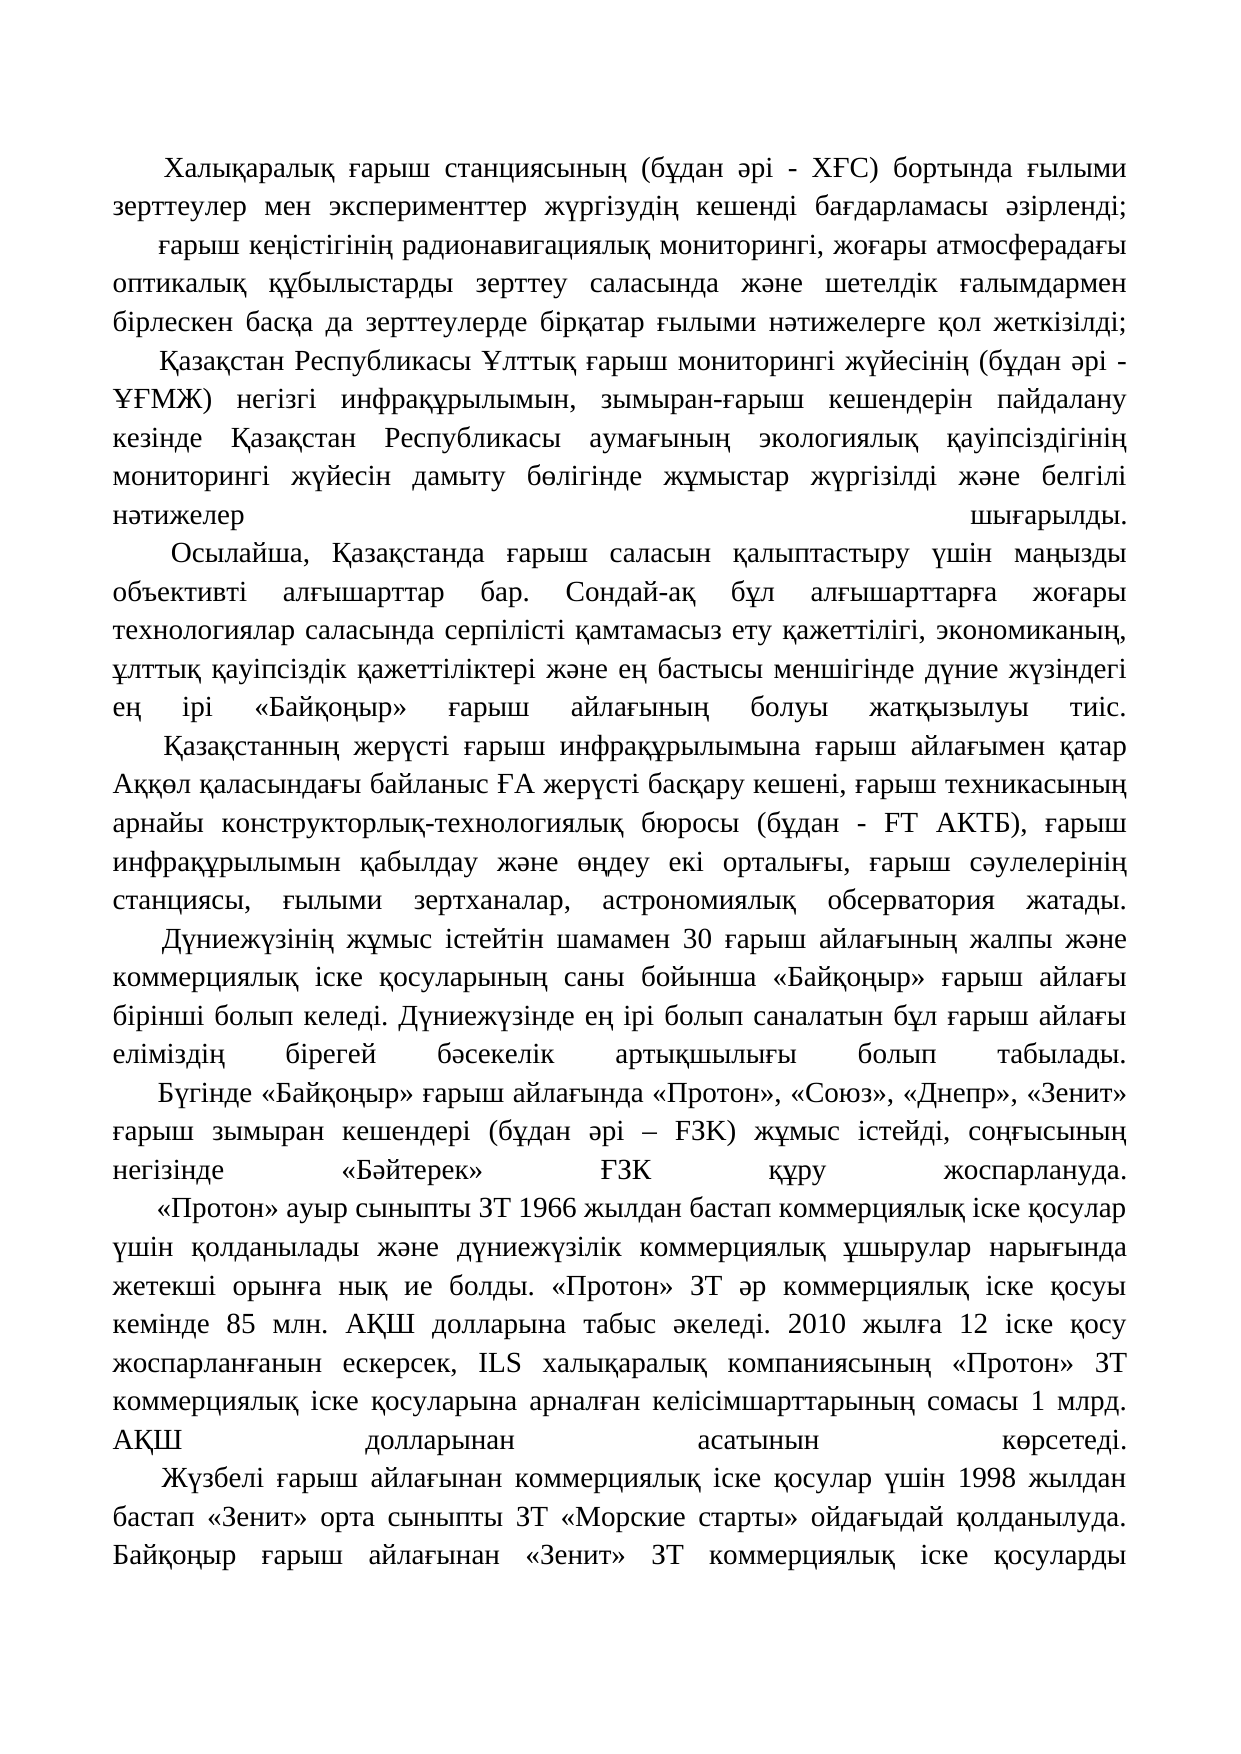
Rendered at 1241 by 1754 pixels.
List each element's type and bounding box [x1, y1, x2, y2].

text [112, 150, 1128, 1571]
